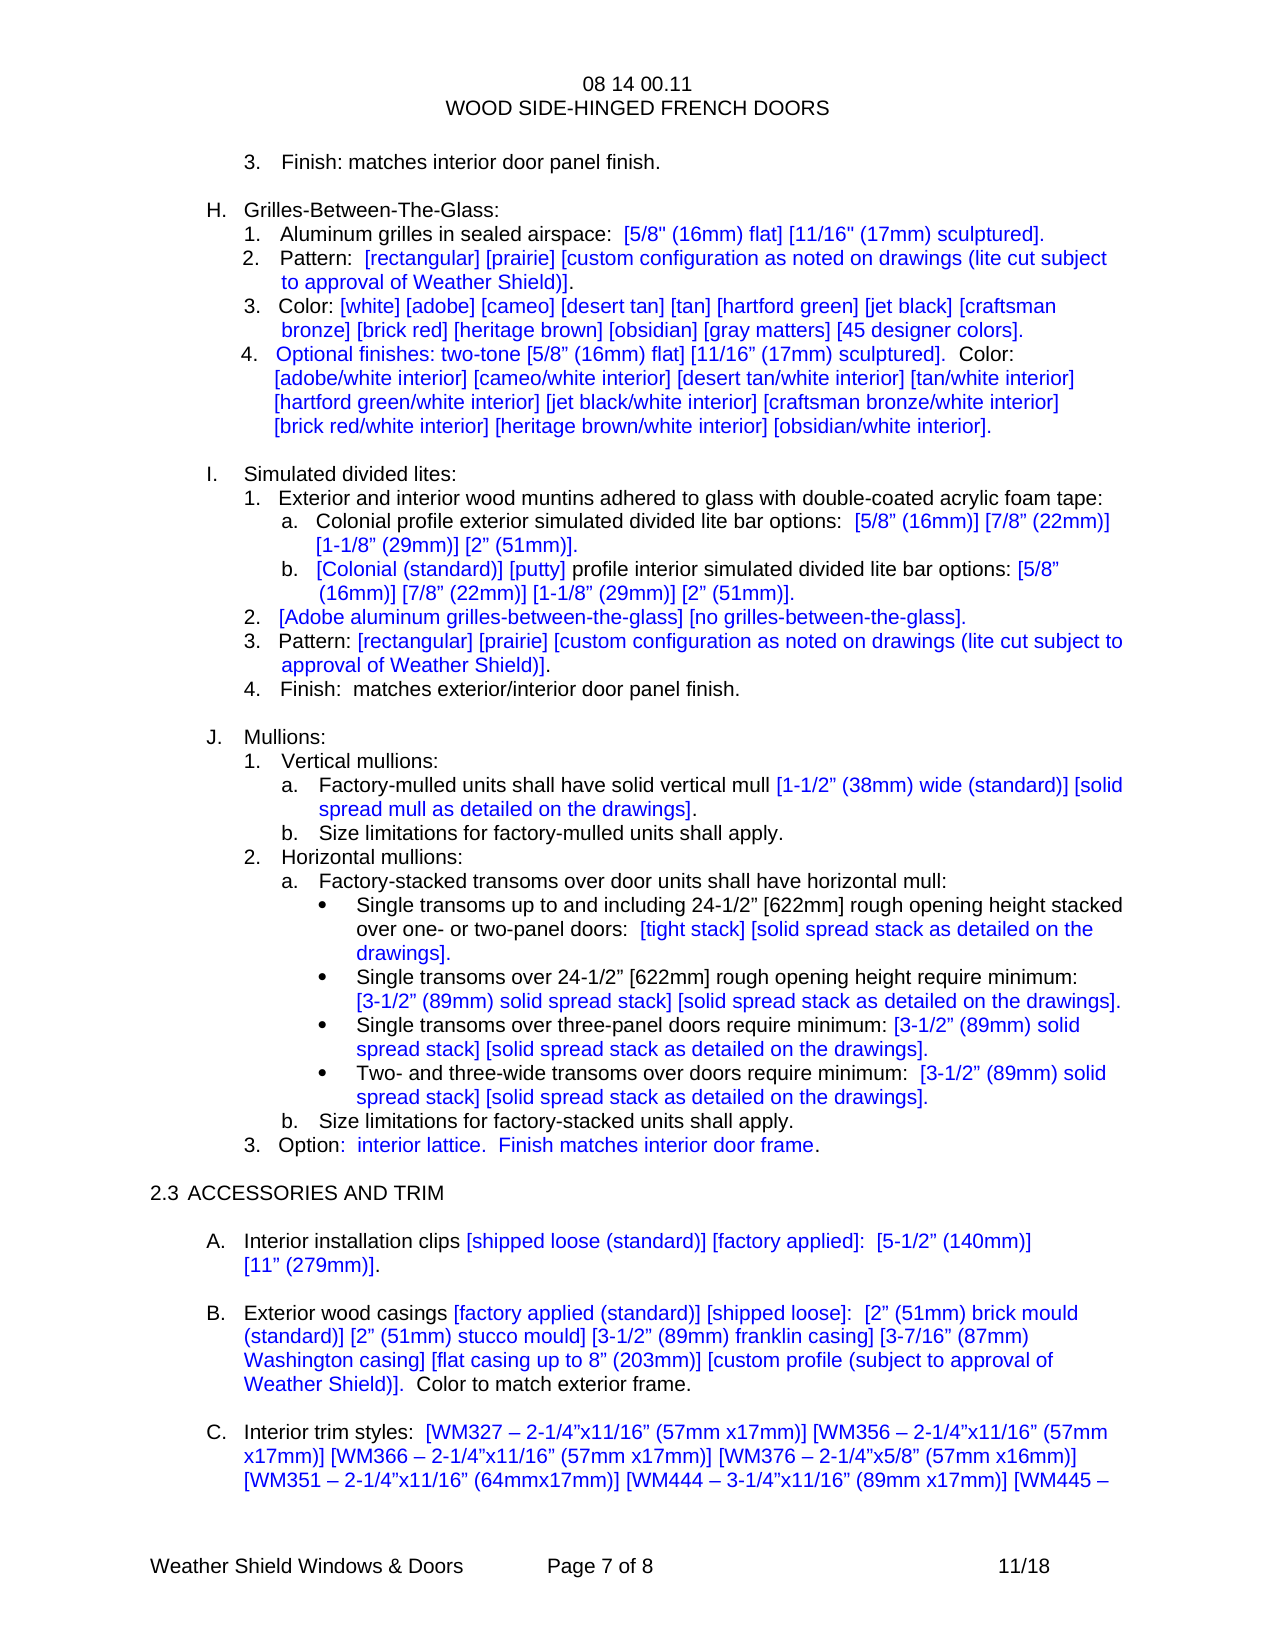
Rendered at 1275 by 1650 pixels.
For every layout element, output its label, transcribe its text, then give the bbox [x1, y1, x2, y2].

list ACCESSORIES AND TRIM [150, 1181, 1125, 1204]
list Single transoms up to and including 24-1/2” [622mm] rough opening height stacked over one- or two-panel doors: [tight stack] [solid spread stack as detailed on the drawings]. [319, 893, 1125, 965]
text 3. Finish: matches interior door panel finish. [225, 150, 1125, 174]
list Interior installation clips [shipped loose (standard)] [factory applied]: [5-1/2” (140mm)] [11” (279mm)]. [206, 1228, 1125, 1276]
text 1. Exterior and interior wood muntins adhered to glass with double-coated acrylic foam tape: [244, 485, 1125, 509]
text 3. Color: [white] [adobe] [cameo] [desert tan] [tan] [hartford green] [jet black] [craftsman bronze] [brick red] [heritage brown] [obsidian] [gray matters] [45 designer colors]. [150, 294, 1125, 342]
text [adobe/white interior] [cameo/white interior] [desert tan/white interior] [tan/white interior] [262, 366, 1125, 389]
text [brick red/white interior] [heritage brown/white interior] [obsidian/white interior]. [262, 413, 1125, 437]
text 3. Pattern: [rectangular] [prairie] [custom configuration as noted on drawings (lite cut subject to approval of Weather Shield)]. [225, 629, 1125, 677]
list Two- and three-wide transoms over doors require minimum: [3-1/2” (89mm) solid spread stack] [solid spread stack as detailed on the drawings]. [319, 1061, 1125, 1109]
text 2. [Adobe aluminum grilles-between-the-glass] [no grilles-between-the-glass]. [150, 605, 1125, 629]
text 4. Finish: matches exterior/interior door panel finish. [206, 677, 1125, 701]
list Horizontal mullions: [244, 845, 1125, 869]
text 2. Pattern: [rectangular] [prairie] [custom configuration as noted on drawings (lite cut subject to approval of Weather Shield)]. [150, 246, 1125, 294]
list Size limitations for factory-stacked units shall apply. [281, 1109, 1125, 1133]
list Simulated divided lites: [206, 461, 1125, 485]
text [hartford green/white interior] [jet black/white interior] [craftsman bronze/white interior] [262, 389, 1125, 413]
text b. [Colonial (standard)] [putty] profile interior simulated divided lite bar options: [5/8” (16mm)] [7/8” (22mm)] [1-1/8” (29mm)] [2” (51mm)]. [281, 557, 1125, 605]
list Grilles-Between-The-Glass: [206, 198, 1125, 222]
list Single transoms over three-panel doors require minimum: [3-1/2” (89mm) solid spread stack] [solid spread stack as detailed on the drawings]. [319, 1013, 1125, 1061]
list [206, 1420, 1125, 1492]
list Factory-mulled units shall have solid vertical mull [1-1/2” (38mm) wide (standard)] [solid spread mull as detailed on the drawings]. [281, 773, 1125, 821]
text 3. Option: interior lattice. Finish matches interior door frame. [244, 1133, 1125, 1157]
list Mullions: [206, 725, 1125, 749]
list Exterior wood casings [factory applied (standard)] [shipped loose]: [2” (51mm) brick mould (standard)] [2” (51mm) stucco mould] [3-1/2” (89mm) franklin casing] [3-7/16” (87mm) Washington casing] [flat casing up to 8” (203mm)] [custom profile (subject to approval of Weather Shield)]. Color to match exterior frame. [206, 1300, 1125, 1396]
list Single transoms over 24-1/2” [622mm] rough opening height require minimum: [3-1/2” (89mm) solid spread stack] [solid spread stack as detailed on the drawings]. [319, 965, 1125, 1013]
text [1-1/8” (29mm)] [2” (51mm)]. [281, 533, 1125, 557]
list Size limitations for factory-mulled units shall apply. [281, 821, 1125, 845]
text a. Colonial profile exterior simulated divided lite bar options: [5/8” (16mm)] [7/8” (22mm)] [281, 509, 1125, 533]
list Vertical mullions: [244, 749, 1125, 773]
text 4. Optional finishes: two-tone [5/8” (16mm) flat] [11/16” (17mm) sculptured]. Color: [206, 342, 1125, 366]
text 1. Aluminum grilles in sealed airspace: [5/8" (16mm) flat] [11/16" (17mm) sculptured]. [150, 222, 1125, 246]
list Factory-stacked transoms over door units shall have horizontal mull: [281, 869, 1125, 893]
